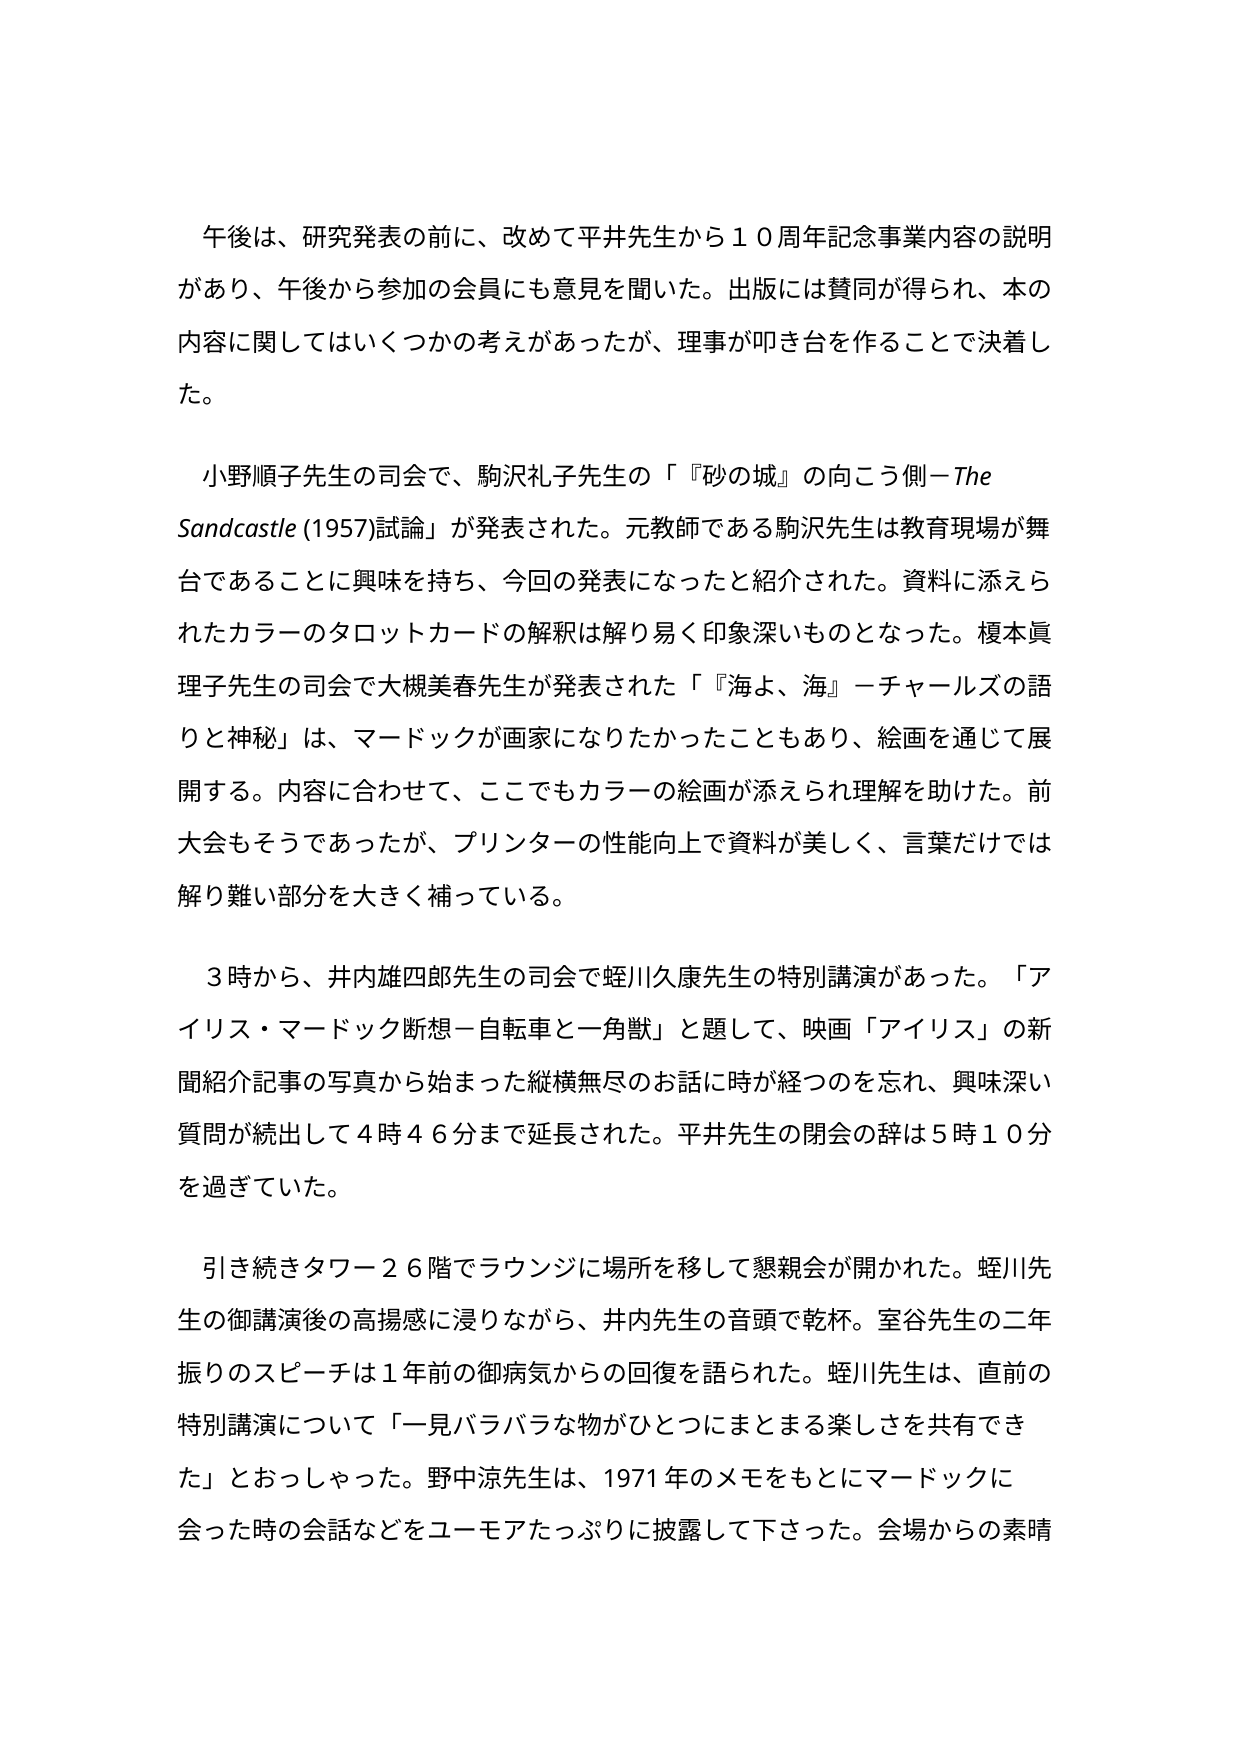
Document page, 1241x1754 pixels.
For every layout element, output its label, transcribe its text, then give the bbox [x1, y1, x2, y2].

text 小野順子先生の司会で、駒沢礼子先生の「『砂の城』の向こう側－The Sandcastle (1957)試論」が発表された。元教師である駒沢先生は教育現場が舞台であることに興味を持ち、今回の発表になったと紹介された。資料に添えられたカラーのタロットカードの解釈は解り易く印象深いものとなった。榎本眞理子先生の司会で大槻美春先生が発表された「『海よ、海』－チャールズの語りと神秘」は、マードックが画家になりたかったこともあり、絵画を通じて展開する。内容に合わせて、ここでもカラーの絵画が添えられ理解を助けた。前大会もそうであったが、プリンターの性能向上で資料が美しく、言葉だけでは解り難い部分を大きく補っている。 [177, 455, 1063, 913]
text ３時から、井内雄四郎先生の司会で蛭川久康先生の特別講演があった。「アイリス・マードック断想－自転車と一角獣」と題して、映画「アイリス」の新聞紹介記事の写真から始まった縦横無尽のお話に時が経つのを忘れ、興味深い質問が続出して４時４６分まで延長された。平井先生の閉会の辞は５時１０分を過ぎていた。 [177, 957, 1063, 1204]
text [177, 1248, 1063, 1548]
text 午後は、研究発表の前に、改めて平井先生から１０周年記念事業内容の説明があり、午後から参加の会員にも意見を聞いた。出版には賛同が得られ、本の内容に関してはいくつかの考えがあったが、理事が叩き台を作ることで決着した。 [177, 217, 1063, 412]
